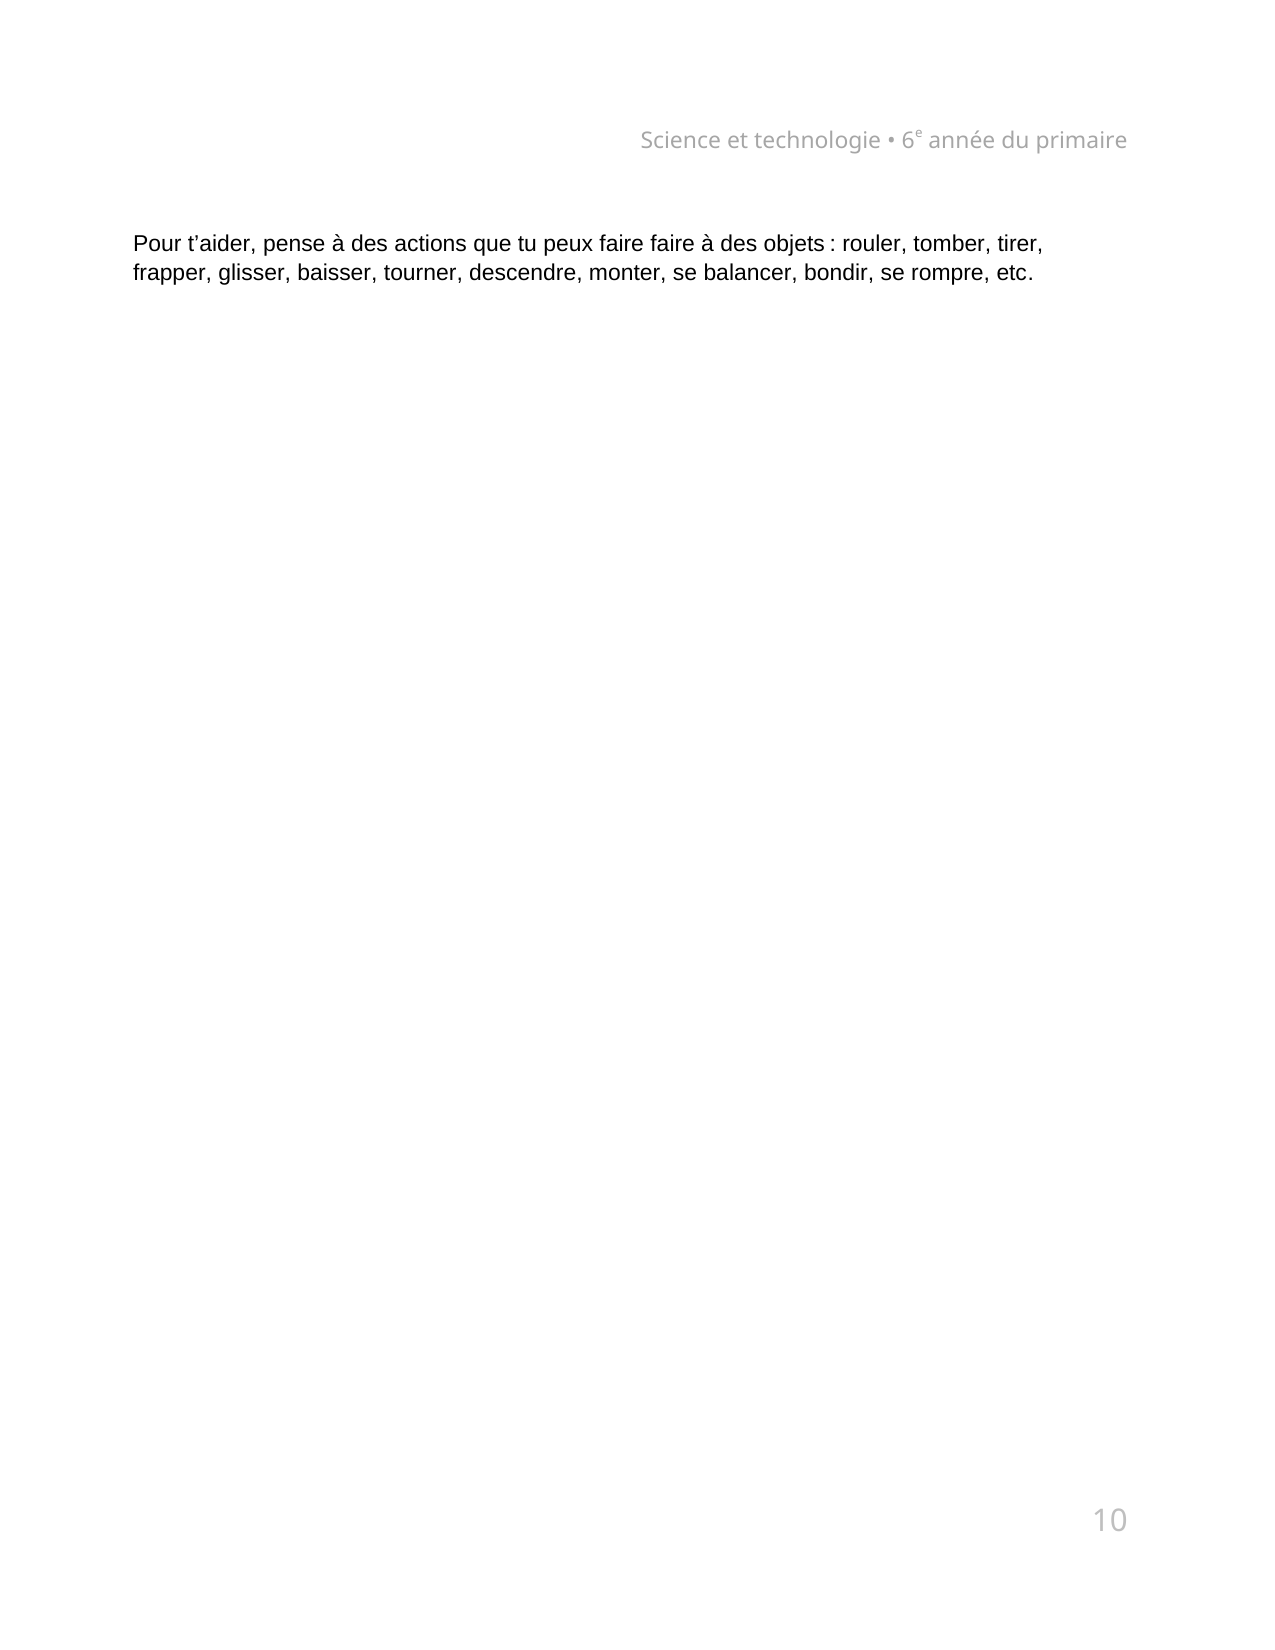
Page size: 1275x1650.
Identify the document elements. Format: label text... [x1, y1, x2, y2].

text Pour t’aider, pense à des actions que tu peux faire faire à des objets : rouler, tomber, tirer, frapper, glisser, baisser, tourner, descendre, monter, se balancer, bondir, se rompre, etc. [133, 230, 1122, 285]
